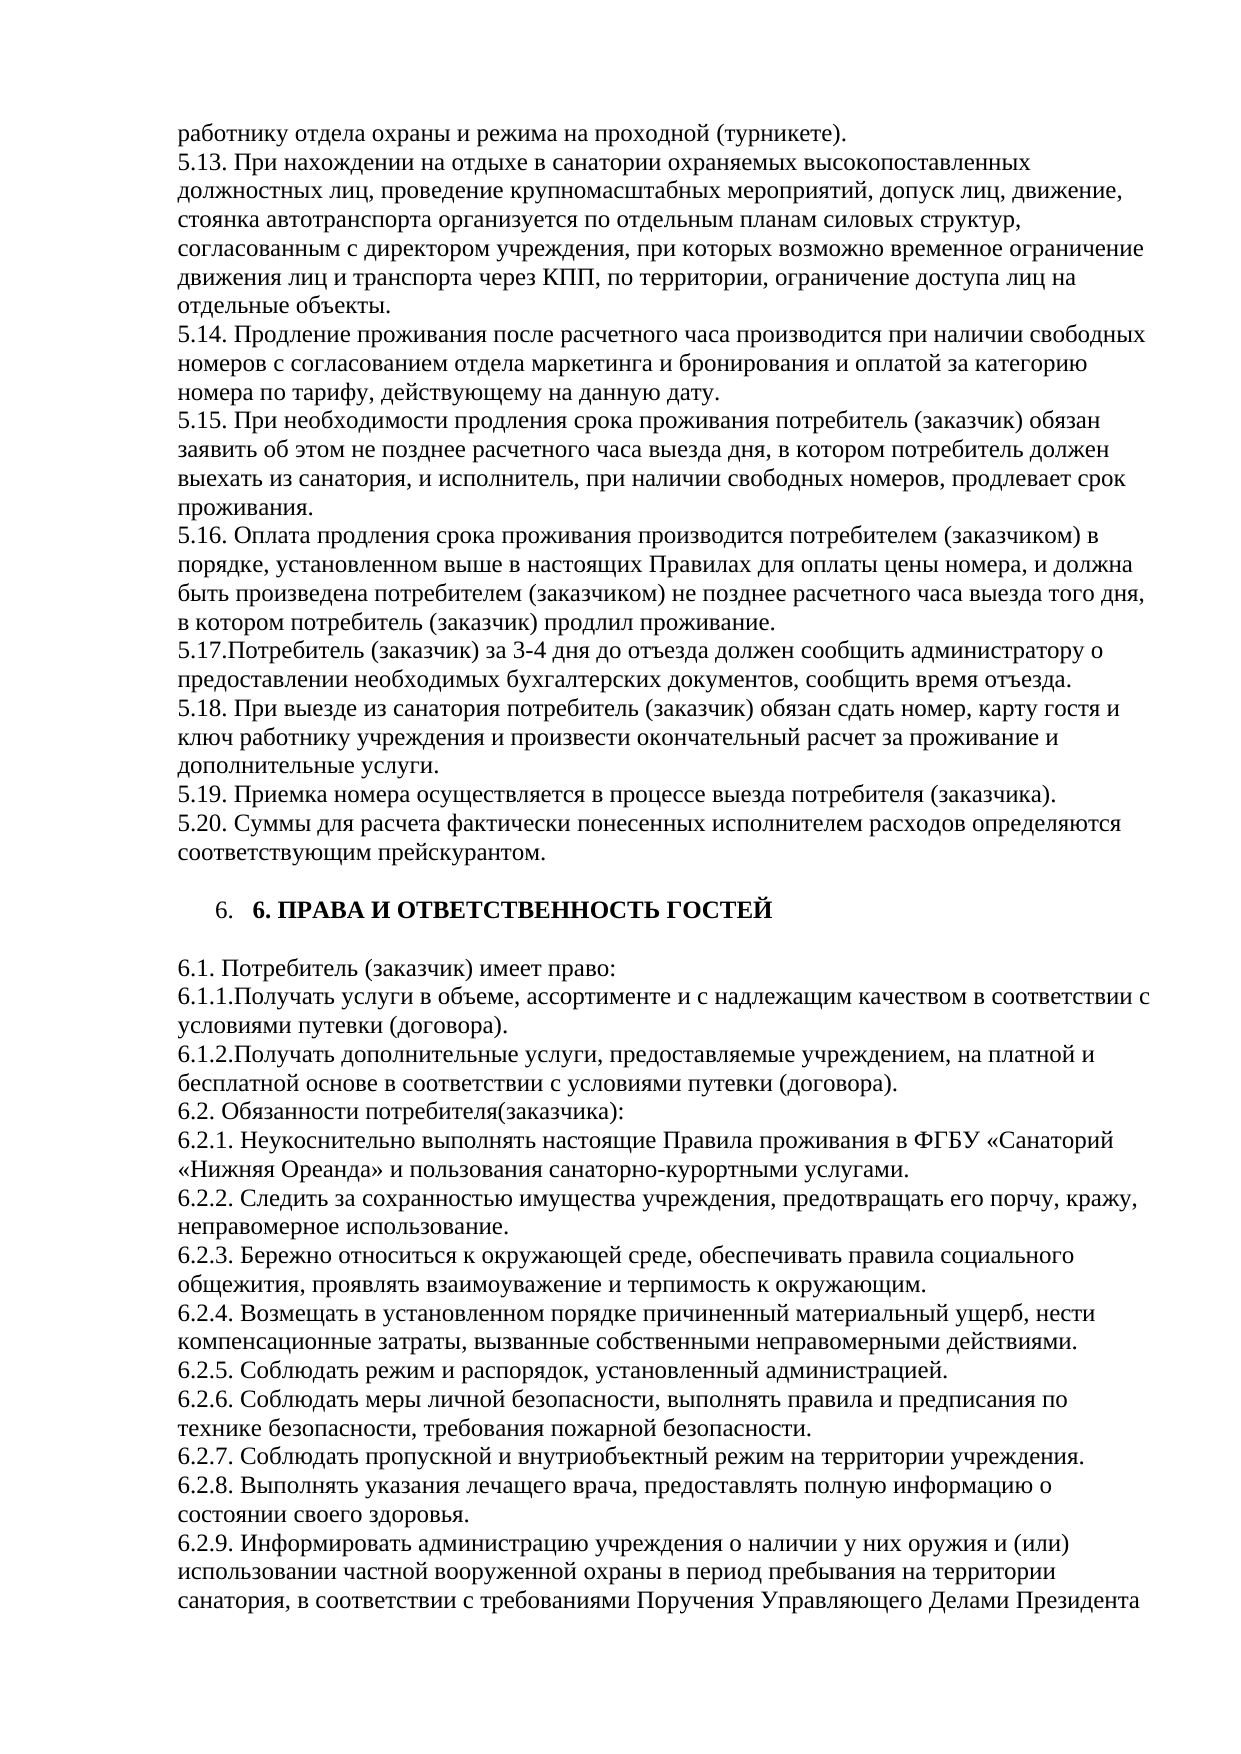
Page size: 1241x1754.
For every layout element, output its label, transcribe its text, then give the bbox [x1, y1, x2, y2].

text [177, 953, 1152, 1614]
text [177, 118, 1152, 866]
list 6. ПРАВА И ОТВЕТСТВЕННОСТЬ ГОСТЕЙ [215, 895, 1152, 923]
